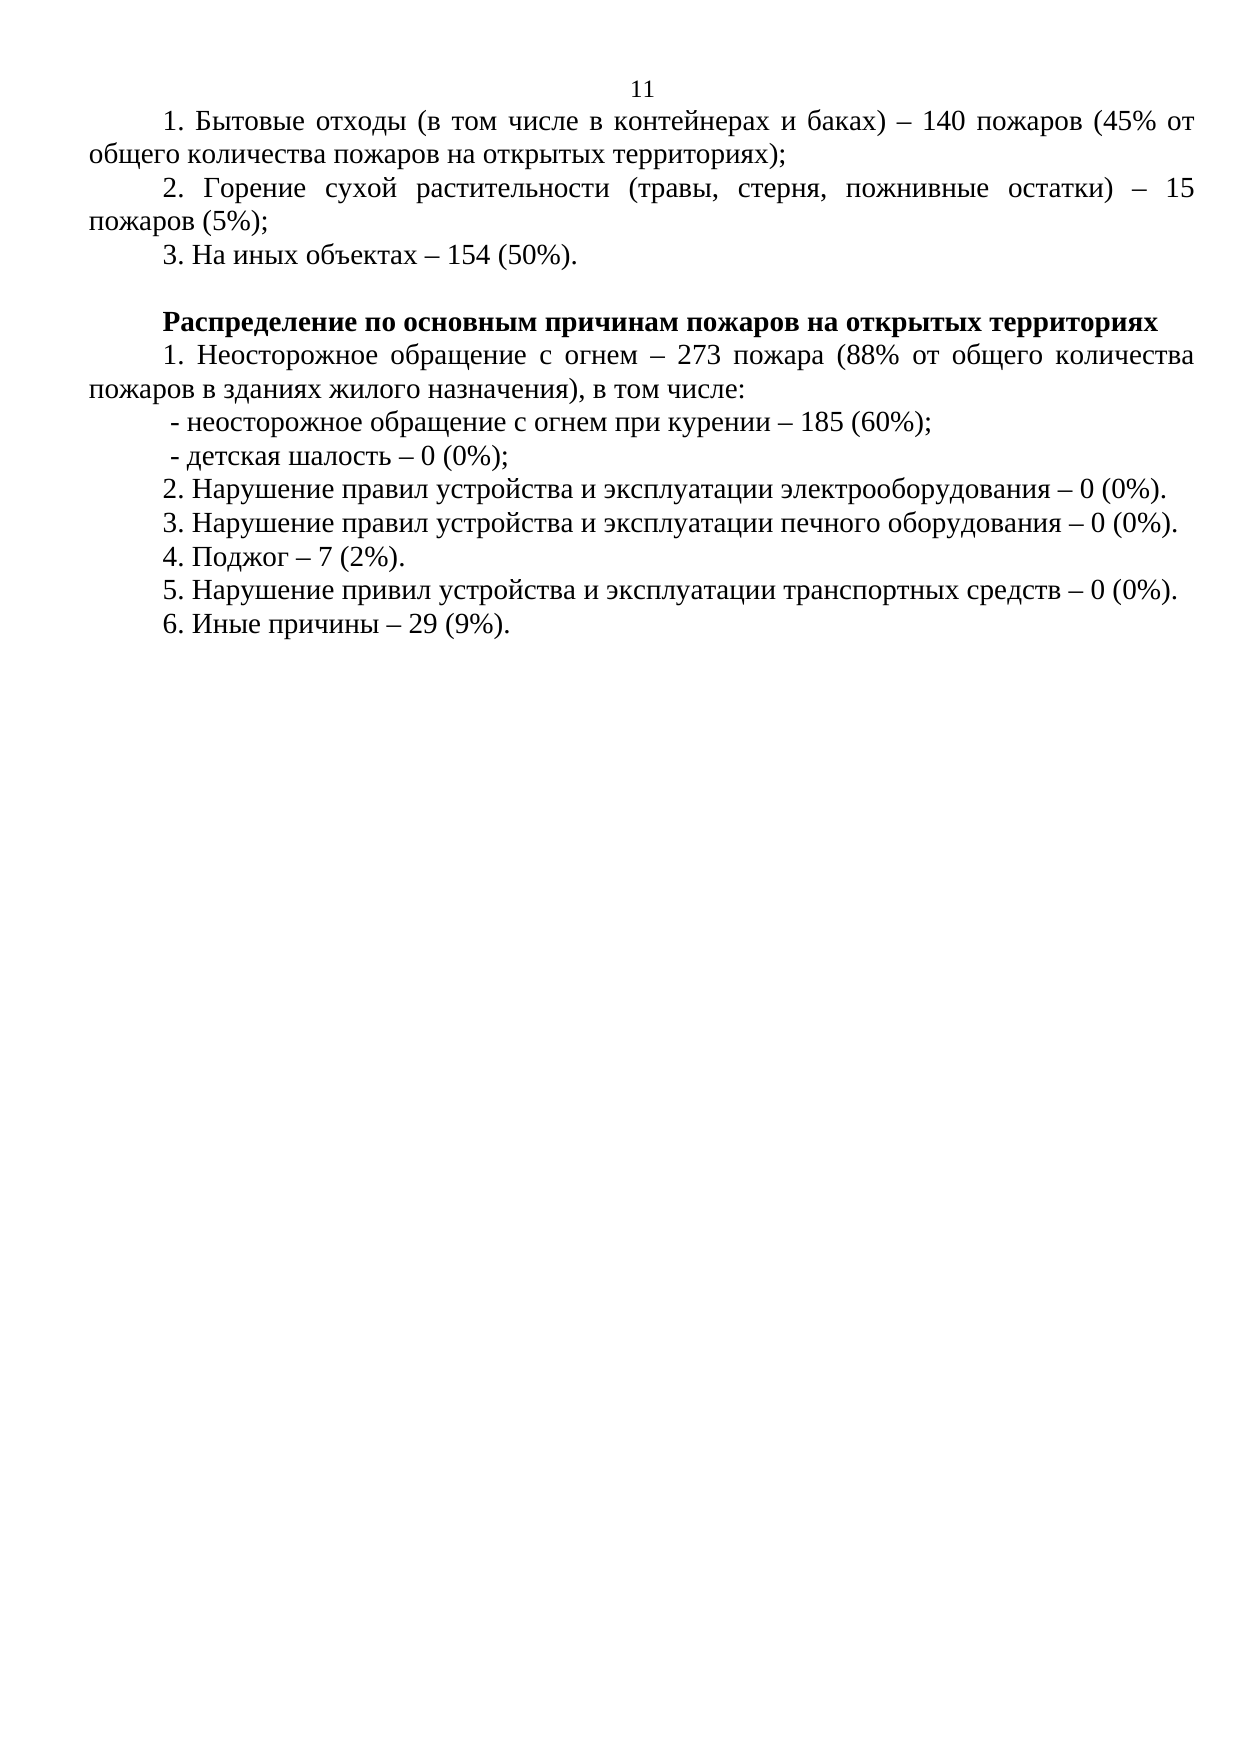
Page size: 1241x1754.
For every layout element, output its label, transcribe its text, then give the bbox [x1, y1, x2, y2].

text 4. Поджог – 7 (2%). [89, 539, 1196, 572]
text 3. На иных объектах – 154 (50%). [89, 237, 1196, 270]
text 2. Горение сухой растительности (травы, стерня, пожнивные остатки) – 15 пожаров (5%); [89, 170, 1196, 237]
text - неосторожное обращение с огнем при курении – 185 (60%); [89, 404, 1196, 438]
text 1. Бытовые отходы (в том числе в контейнерах и баках) – 140 пожаров (45% от общего количества пожаров на открытых территориях); [89, 103, 1196, 170]
text 2. Нарушение правил устройства и эксплуатации электрооборудования – 0 (0%). [89, 472, 1196, 505]
text Распределение по основным причинам пожаров на открытых территориях [89, 304, 1196, 337]
text 1. Неосторожное обращение с огнем – 273 пожара (88% от общего количества пожаров в зданиях жилого назначения), в том числе: [89, 337, 1196, 404]
text - детская шалость – 0 (0%); [89, 438, 1196, 472]
text 5. Нарушение привил устройства и эксплуатации транспортных средств – 0 (0%). [89, 572, 1196, 606]
text 6. Иные причины – 29 (9%). [89, 606, 1196, 639]
text 3. Нарушение правил устройства и эксплуатации печного оборудования – 0 (0%). [89, 505, 1196, 539]
